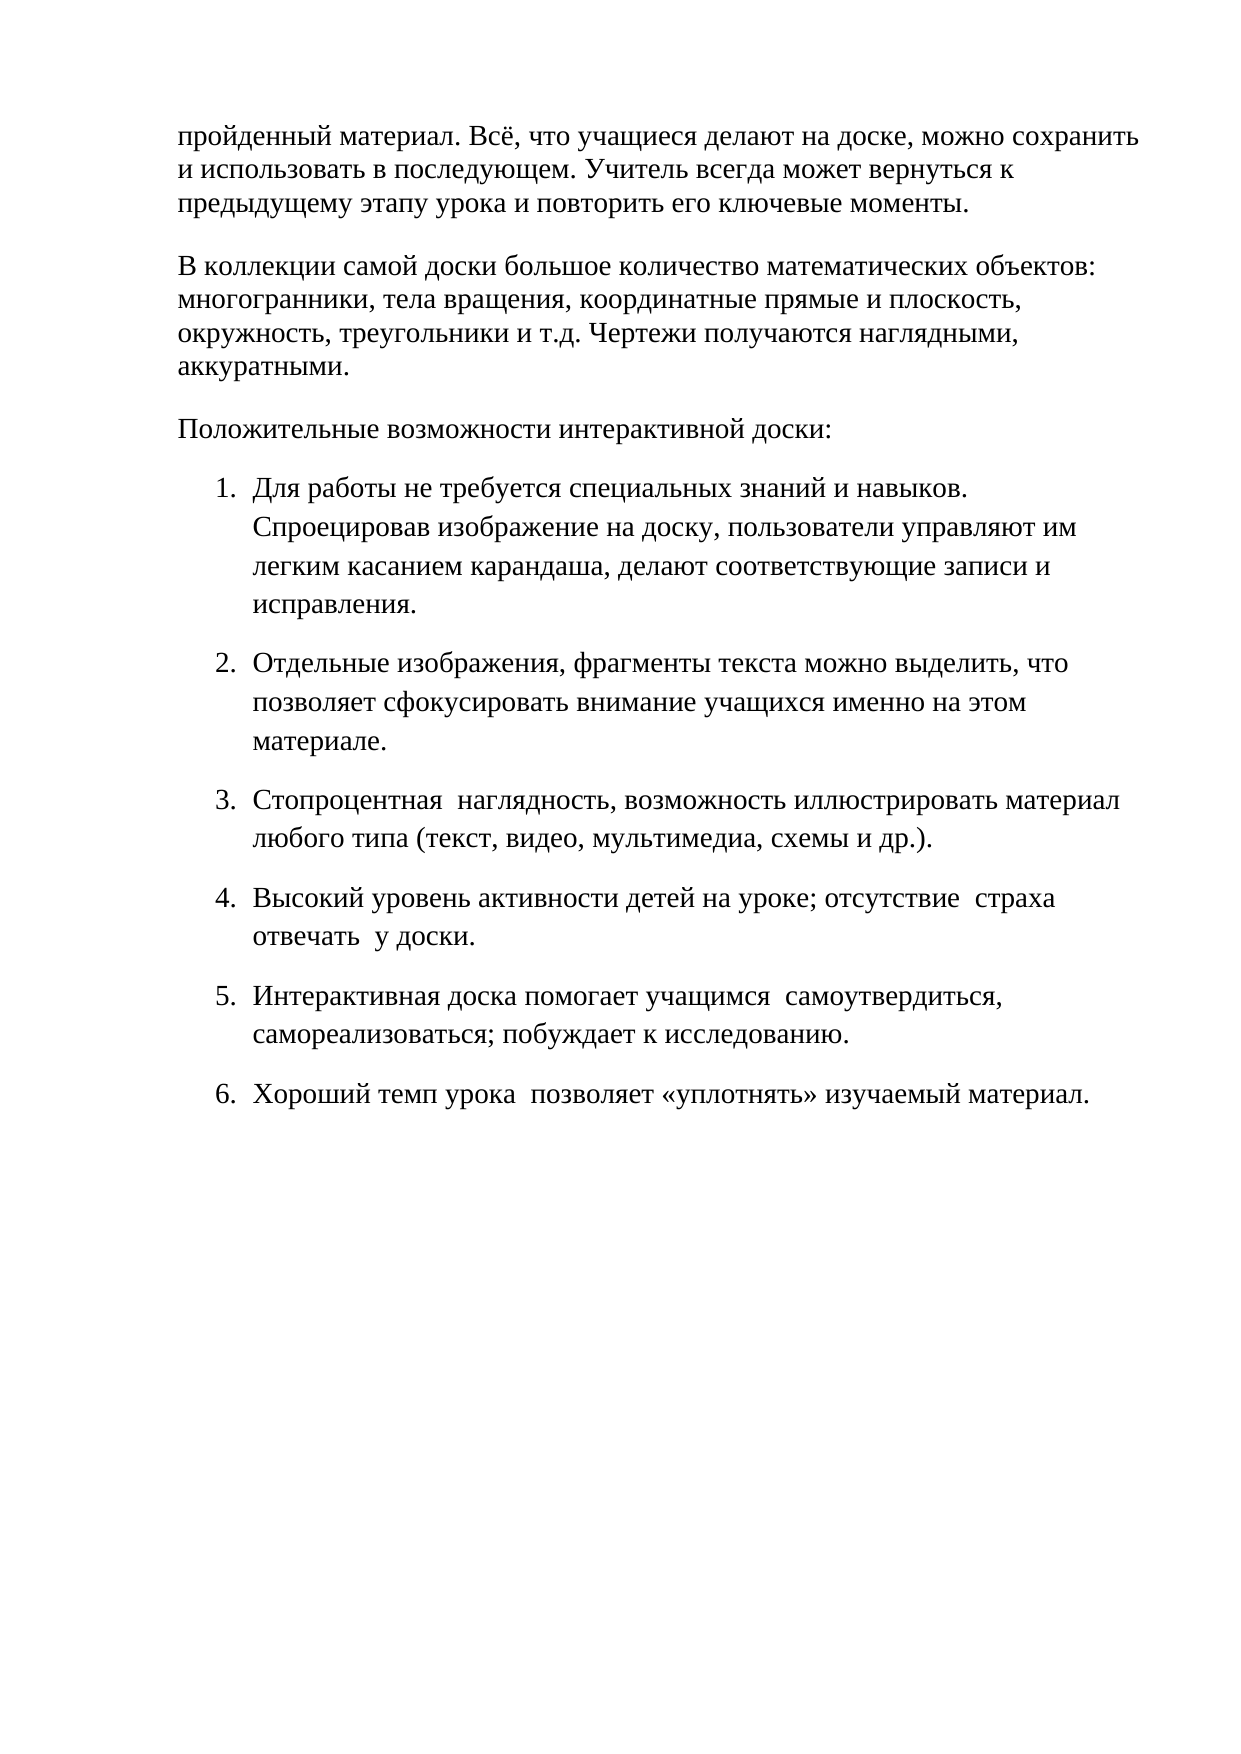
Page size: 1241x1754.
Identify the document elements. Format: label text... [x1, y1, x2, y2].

text В коллекции самой доски большое количество математических объектов: многогранники, тела вращения, координатные прямые и плоскость, окружность, треугольники и т.д. Чертежи получаются наглядными, аккуратными. [177, 248, 1152, 382]
list Стопроцентная наглядность, возможность иллюстрировать материал любого типа (текст, видео, мультимедиа, схемы и др.). [215, 782, 1152, 854]
list Высокий уровень активности детей на уроке; отсутствие страха отвечать у доски. [215, 880, 1152, 952]
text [177, 118, 1152, 219]
list Для работы не требуется специальных знаний и навыков. Спроецировав изображение на доску, пользователи управляют им легким касанием карандаша, делают соответствующие записи и исправления. [215, 471, 1152, 620]
list Хороший темп урока позволяет «уплотнять» изучаемый материал. [215, 1076, 1152, 1109]
list Интерактивная доска помогает учащимся самоутвердиться, самореализоваться; побуждает к исследованию. [215, 978, 1152, 1050]
list Отдельные изображения, фрагменты текста можно выделить, что позволяет сфокусировать внимание учащихся именно на этом материале. [215, 646, 1152, 756]
text Положительные возможности интерактивной доски: [177, 411, 1152, 445]
